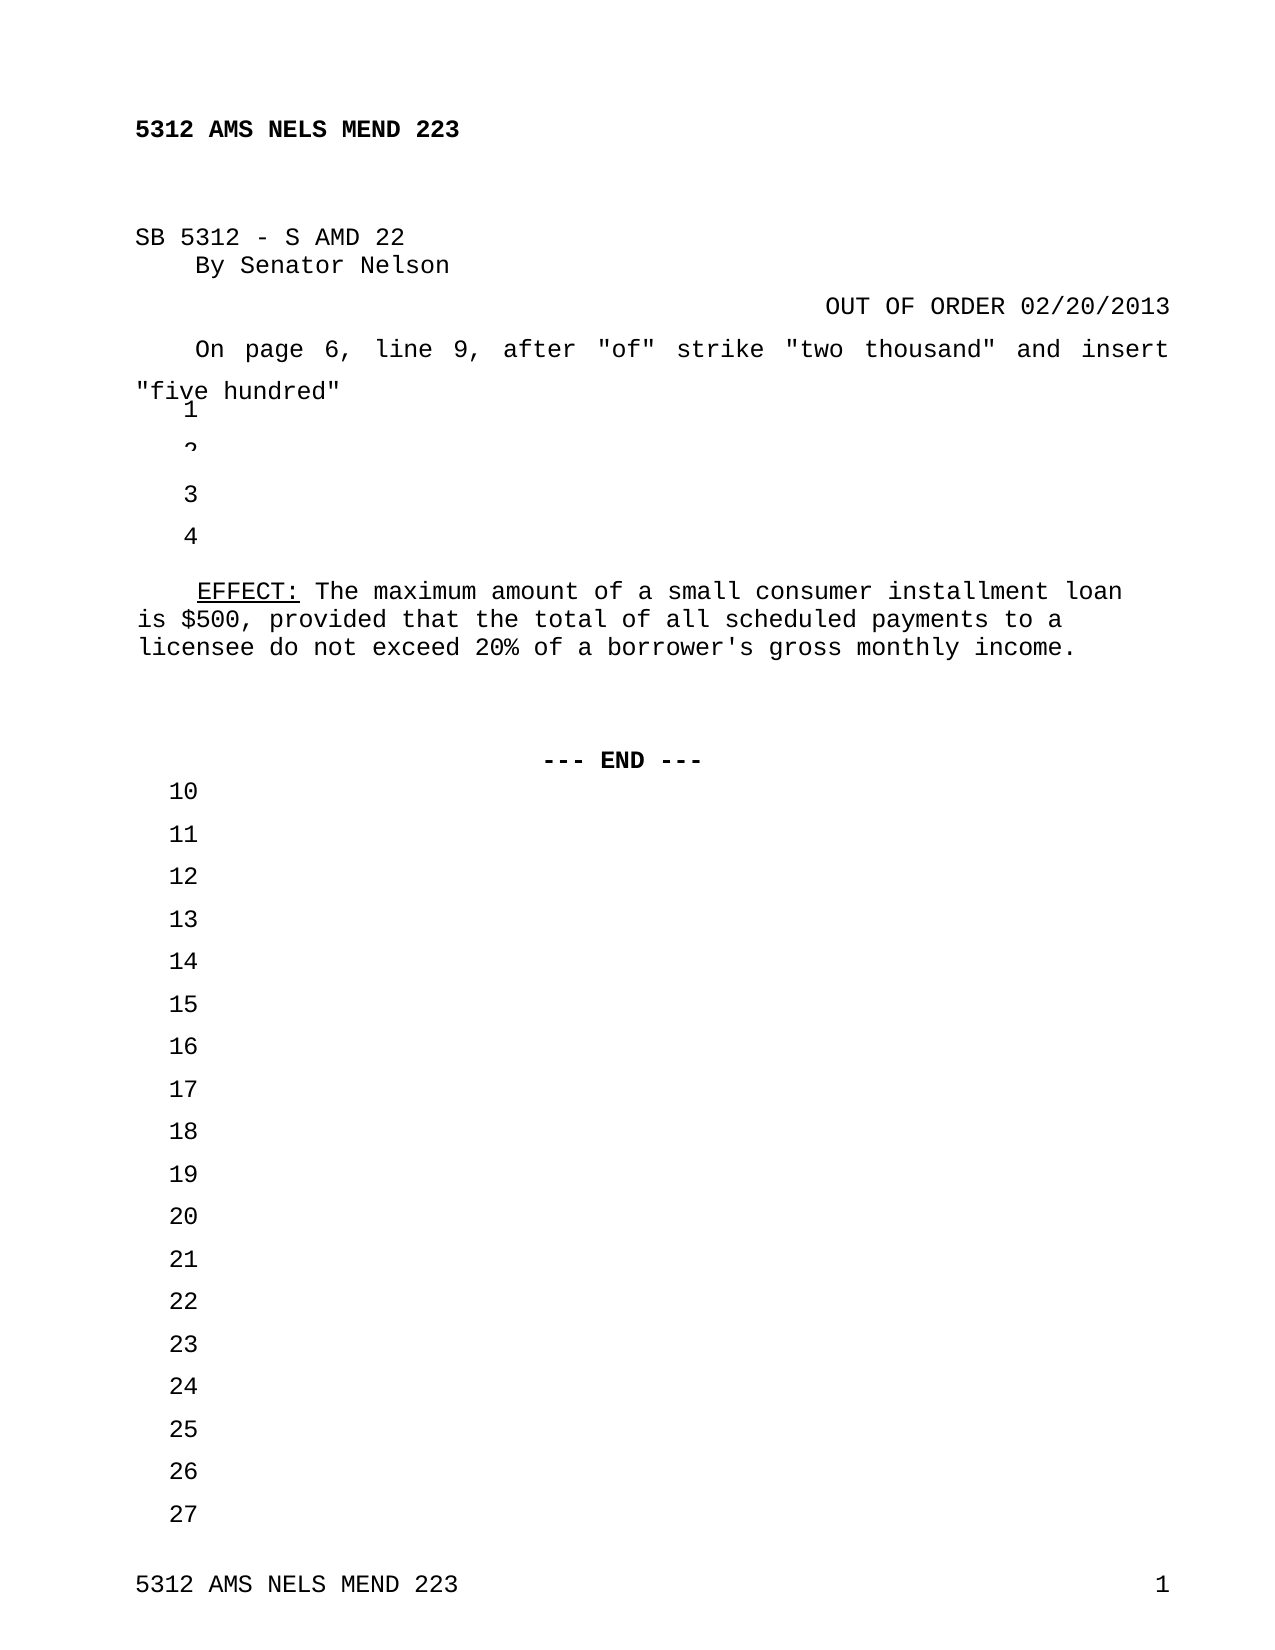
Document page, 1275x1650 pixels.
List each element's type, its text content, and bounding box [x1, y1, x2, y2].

text On page 6, line 9, after "of" strike "two thousand" and insert "five hundred" [135, 323, 1170, 408]
text - [135, 224, 1170, 252]
text --- END --- [75, 734, 1170, 777]
